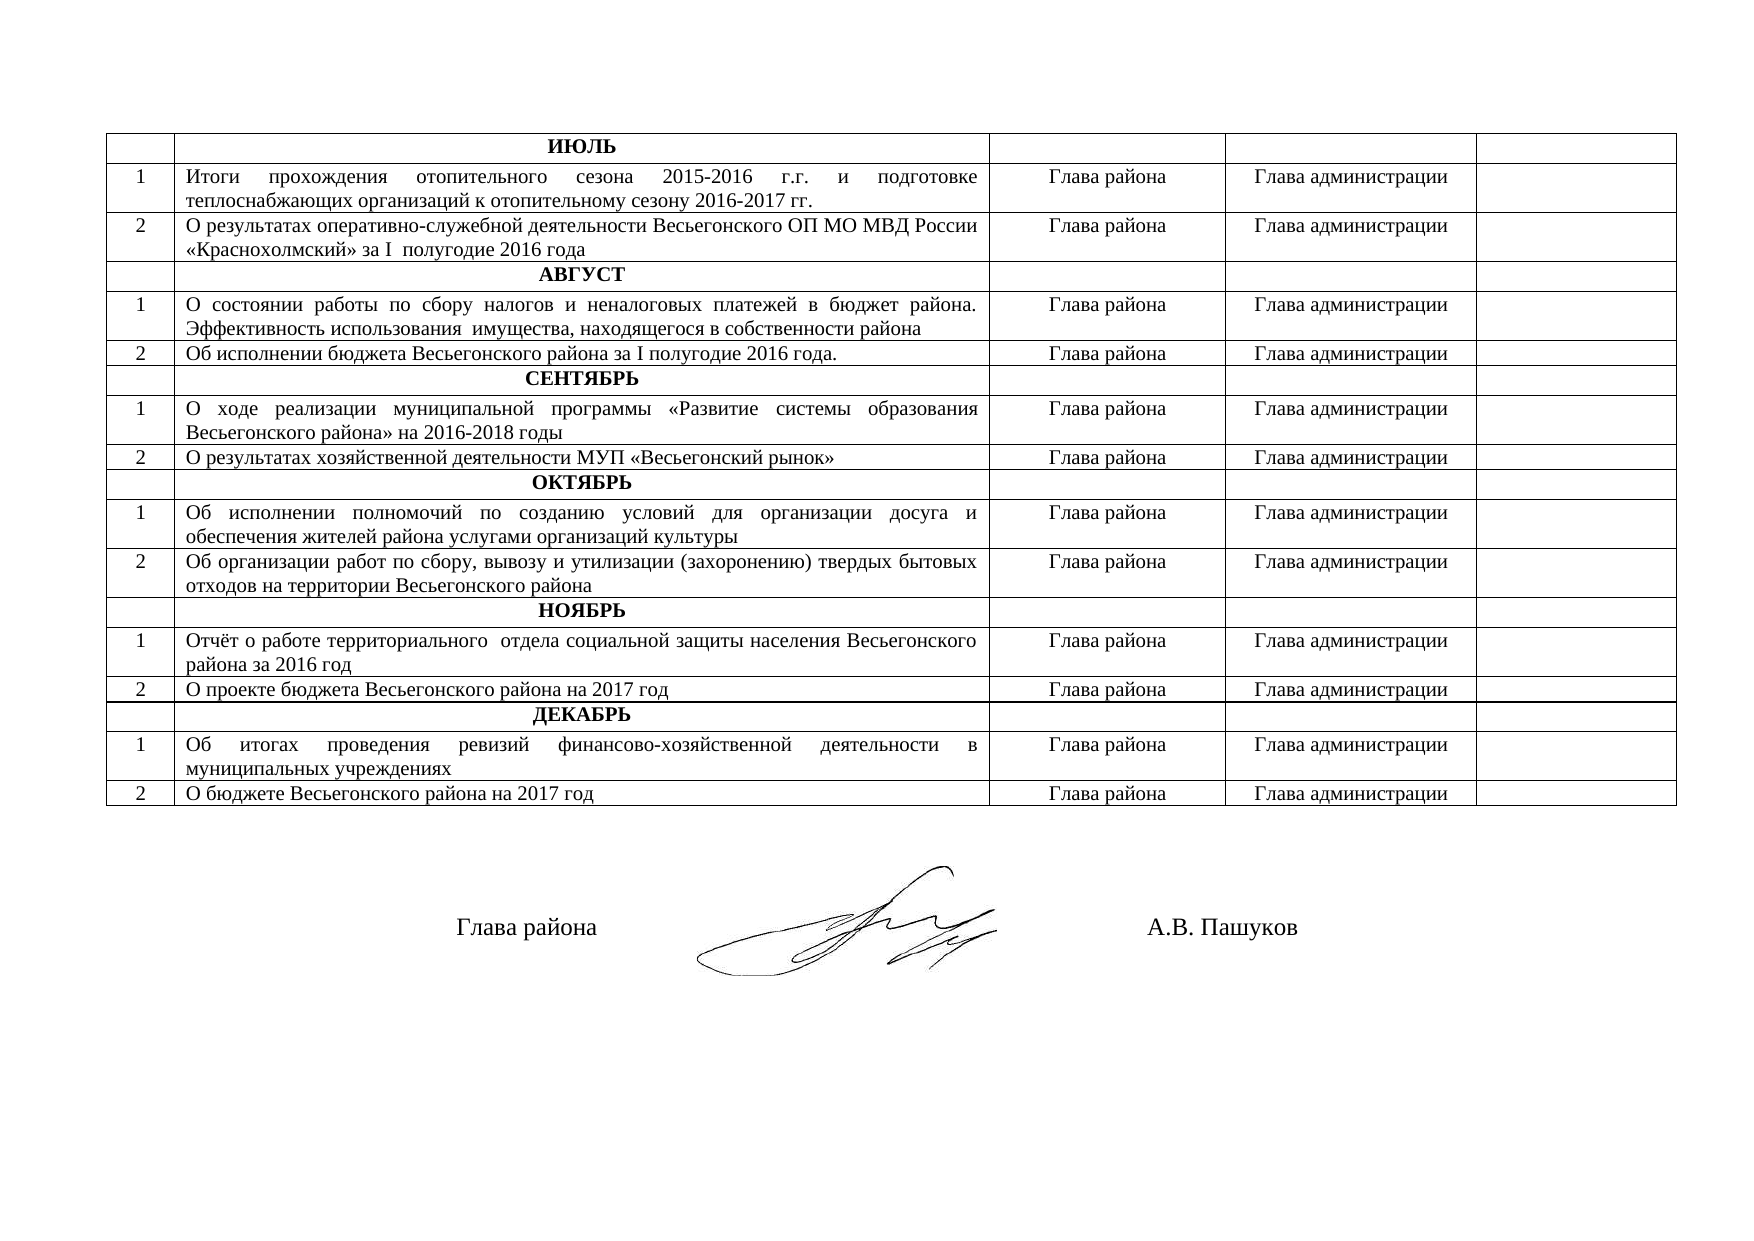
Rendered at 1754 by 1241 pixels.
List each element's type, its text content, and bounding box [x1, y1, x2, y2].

table_cell [1226, 262, 1476, 291]
table_cell [1477, 628, 1676, 676]
table_cell 1 [107, 732, 174, 780]
table_cell 1 [107, 292, 174, 340]
table_cell [107, 470, 174, 499]
table_cell Глава администрации [1226, 628, 1476, 676]
table_cell [107, 134, 174, 163]
table_cell О проекте бюджета Весьегонского района на 2017 год [175, 677, 989, 701]
table_cell [1477, 164, 1676, 212]
table_cell [1477, 732, 1676, 780]
table_cell 1 [107, 396, 174, 444]
table_cell 1 [107, 500, 174, 548]
table_cell Об организации работ по сбору, вывозу и утилизации (захоронению) твердых бытовых отходов на территории Весьегонского района [175, 549, 989, 597]
table_cell 2 [107, 213, 174, 261]
table_cell СЕНТЯБРЬ [175, 366, 989, 395]
table_cell [1477, 445, 1676, 469]
table_cell 1 [107, 164, 174, 212]
table_cell [990, 262, 1225, 291]
table_cell [107, 703, 174, 731]
table_cell [1477, 396, 1676, 444]
table_cell [990, 134, 1225, 163]
table_cell Глава района [990, 292, 1225, 340]
table_cell Глава администрации [1226, 445, 1476, 469]
table_cell О состоянии работы по сбору налогов и неналоговых платежей в бюджет района. Эффективность использования имущества, находящегося в собственности района [175, 292, 989, 340]
table_cell Глава района [990, 341, 1225, 365]
table_cell Глава администрации [1226, 781, 1476, 805]
table_cell 2 [107, 445, 174, 469]
table_cell Глава администрации [1226, 341, 1476, 365]
table_cell [1477, 366, 1676, 395]
table_cell [1477, 134, 1676, 163]
table_cell [1226, 366, 1476, 395]
table_cell Глава администрации [1226, 213, 1476, 261]
table_cell О результатах оперативно-служебной деятельности Весьегонского ОП МО МВД России «Краснохолмский» за I полугодие 2016 года [175, 213, 989, 261]
table_cell [1477, 781, 1676, 805]
table_cell [1477, 703, 1676, 731]
table_cell Глава администрации [1226, 677, 1476, 701]
table_cell ОКТЯБРЬ [175, 470, 989, 499]
table_cell [1477, 500, 1676, 548]
table_cell [1477, 213, 1676, 261]
table_cell Глава района [990, 396, 1225, 444]
table_cell [1477, 292, 1676, 340]
table_cell О результатах хозяйственной деятельности МУП «Весьегонский рынок» [175, 445, 989, 469]
table_cell Глава администрации [1226, 164, 1476, 212]
table_cell ДЕКАБРЬ [175, 703, 989, 731]
text Глава района А.В. Пашуков [118, 912, 696, 941]
picture [696, 866, 997, 976]
table_cell Глава района [990, 549, 1225, 597]
table_cell Глава района [990, 213, 1225, 261]
table_cell Об исполнении полномочий по созданию условий для организации досуга и обеспечения жителей района услугами организаций культуры [175, 500, 989, 548]
table_cell Глава района [990, 628, 1225, 676]
table_cell Глава района [990, 732, 1225, 780]
table_cell О ходе реализации муниципальной программы «Развитие системы образования Весьегонского района» на 2016-2018 годы [175, 396, 989, 444]
table_cell [1477, 677, 1676, 701]
table_cell Отчёт о работе территориального отдела социальной защиты населения Весьегонского района за 2016 год [175, 628, 989, 676]
table_cell НОЯБРЬ [175, 598, 989, 627]
table_cell Об итогах проведения ревизий финансово-хозяйственной деятельности в муниципальных учреждениях [175, 732, 989, 780]
table_cell 1 [107, 628, 174, 676]
table_cell [1226, 134, 1476, 163]
table_cell [107, 598, 174, 627]
table_cell Глава администрации [1226, 500, 1476, 548]
table_cell ИЮЛЬ [175, 134, 989, 163]
table_cell Глава администрации [1226, 292, 1476, 340]
table_cell 2 [107, 781, 174, 805]
table_cell 2 [107, 549, 174, 597]
table_cell [1226, 598, 1476, 627]
table_cell Глава администрации [1226, 549, 1476, 597]
table_cell [1226, 703, 1476, 731]
table_cell 2 [107, 677, 174, 701]
table_cell [990, 598, 1225, 627]
table_cell О бюджете Весьегонского района на 2017 год [175, 781, 989, 805]
table_cell Глава администрации [1226, 396, 1476, 444]
table_cell Глава района [990, 781, 1225, 805]
table_cell Глава администрации [1226, 732, 1476, 780]
table_cell [990, 366, 1225, 395]
table_cell [1477, 598, 1676, 627]
table_cell Об исполнении бюджета Весьегонского района за I полугодие 2016 года. [175, 341, 989, 365]
table_cell Глава района [990, 677, 1225, 701]
table_cell [990, 470, 1225, 499]
table_cell [1477, 262, 1676, 291]
table_cell Глава района [990, 164, 1225, 212]
table_cell 2 [107, 341, 174, 365]
table_cell [1226, 470, 1476, 499]
table_cell [1477, 341, 1676, 365]
table_cell [1477, 470, 1676, 499]
table_cell АВГУСТ [175, 262, 989, 291]
table_cell [107, 262, 174, 291]
table_cell Глава района [990, 500, 1225, 548]
table_cell Итоги прохождения отопительного сезона 2015-2016 г.г. и подготовке теплоснабжающих организаций к отопительному сезону 2016-2017 гг. [175, 164, 989, 212]
table_cell [1477, 549, 1676, 597]
text Глава района А.В. Пашуков [997, 912, 1636, 941]
table_cell [107, 366, 174, 395]
table_cell [990, 703, 1225, 731]
table_cell Глава района [990, 445, 1225, 469]
